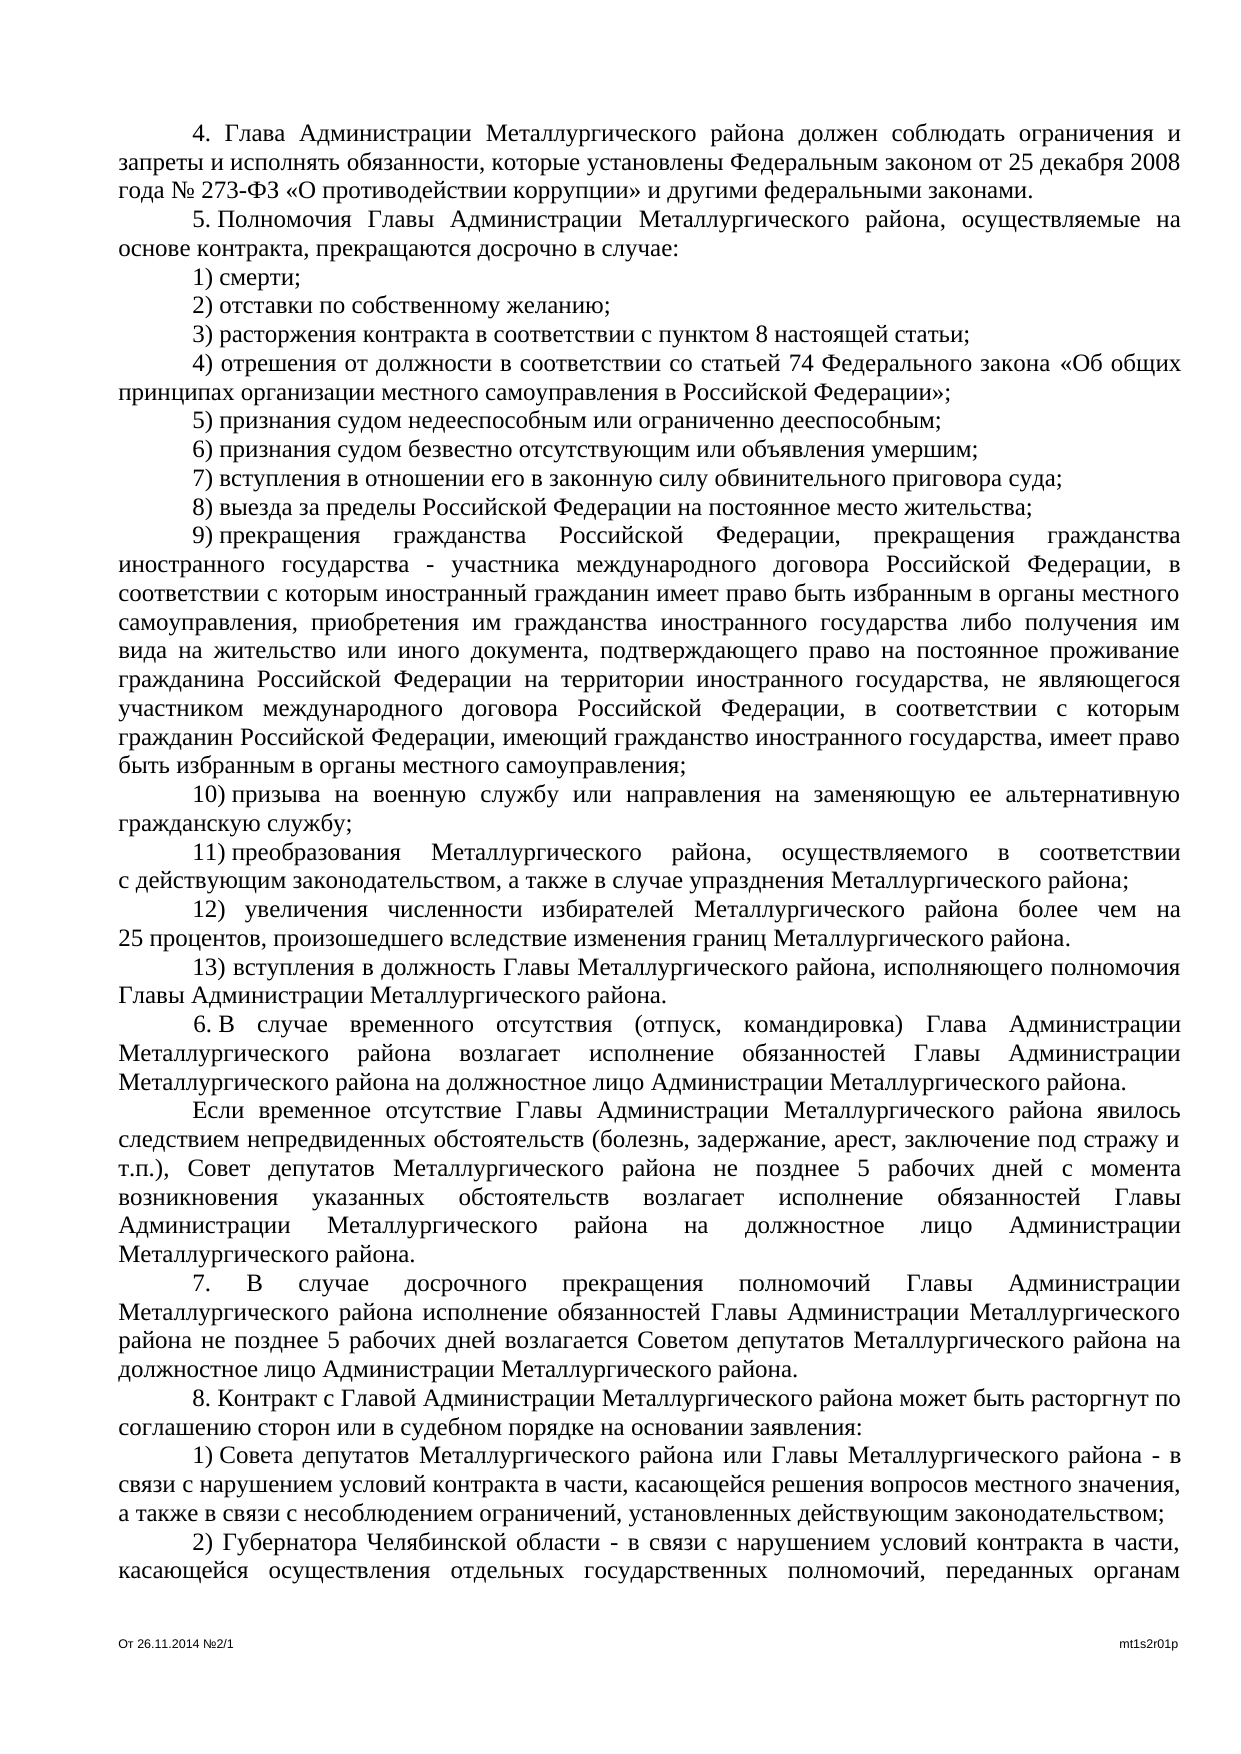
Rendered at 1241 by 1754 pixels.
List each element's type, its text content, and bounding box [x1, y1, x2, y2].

text 1) смерти; [118, 262, 1181, 291]
text 5) признания судом недееспособным или ограниченно дееспособным; [118, 406, 1181, 434]
text 4. Глава Администрации Металлургического района должен соблюдать ограничения и запреты и исполнять обязанности, которые установлены Федеральным законом от 25 декабря 2008 года № 273-ФЗ «О противодействии коррупции» и другими федеральными законами. [118, 118, 1181, 204]
text 4) отрешения от должности в соответствии со статьей 74 Федерального закона «Об общих принципах организации местного самоуправления в Российской Федерации»; [118, 348, 1181, 406]
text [118, 1527, 1181, 1584]
text 3) расторжения контракта в соответствии с пунктом 8 настоящей статьи; [118, 319, 1181, 348]
text 7) вступления в отношении его в законную силу обвинительного приговора суда; [118, 463, 1181, 492]
text 10) призыва на военную службу или направления на заменяющую ее альтернативную гражданскую службу; [118, 779, 1181, 837]
text 12) увеличения численности избирателей Металлургического района более чем на 25 процентов, произошедшего вследствие изменения границ Металлургического района. [118, 894, 1181, 952]
text 6. В случае временного отсутствия (отпуск, командировка) Глава Администрации Металлургического района возлагает исполнение обязанностей Главы Администрации Металлургического района на должностное лицо Администрации Металлургического района. [118, 1009, 1181, 1096]
text 8. Контракт с Главой Администрации Металлургического района может быть расторгнут по соглашению сторон или в судебном порядке на основании заявления: [118, 1383, 1181, 1441]
text 9) прекращения гражданства Российской Федерации, прекращения гражданства иностранного государства - участника международного договора Российской Федерации, в соответствии с которым иностранный гражданин имеет право быть избранным в органы местного самоуправления, приобретения им гражданства иностранного государства либо получения им вида на жительство или иного документа, подтверждающего право на постоянное проживание гражданина Российской Федерации на территории иностранного государства, не являющегося участником международного договора Российской Федерации, в соответствии с которым гражданин Российской Федерации, имеющий гражданство иностранного государства, имеет право быть избранным в органы местного самоуправления; [118, 521, 1181, 779]
text 8) выезда за пределы Российской Федерации на постоянное место жительства; [118, 492, 1181, 521]
text 7. В случае досрочного прекращения полномочий Главы Администрации Металлургического района исполнение обязанностей Главы Администрации Металлургического района не позднее 5 рабочих дней возлагается Советом депутатов Металлургического района на должностное лицо Администрации Металлургического района. [118, 1268, 1181, 1383]
text 1) Совета депутатов Металлургического района или Главы Металлургического района - в связи с нарушением условий контракта в части, касающейся решения вопросов местного значения, а также в связи с несоблюдением ограничений, установленных действующим законодательством; [118, 1441, 1181, 1527]
text 6) признания судом безвестно отсутствующим или объявления умершим; [118, 434, 1181, 463]
text 2) отставки по собственному желанию; [118, 291, 1181, 319]
text 11) преобразования Металлургического района, осуществляемого в соответствии с действующим законодательством, а также в случае упразднения Металлургического района; [118, 837, 1181, 894]
text 5. Полномочия Главы Администрации Металлургического района, осуществляемые на основе контракта, прекращаются досрочно в случае: [118, 204, 1181, 262]
text Если временное отсутствие Главы Администрации Металлургического района явилось следствием непредвиденных обстоятельств (болезнь, задержание, арест, заключение под стражу и т.п.), Совет депутатов Металлургического района не позднее 5 рабочих дней с момента возникновения указанных обстоятельств возлагает исполнение обязанностей Главы Администрации Металлургического района на должностное лицо Администрации Металлургического района. [118, 1096, 1181, 1268]
text 13) вступления в должность Главы Металлургического района, исполняющего полномочия Главы Администрации Металлургического района. [118, 952, 1181, 1009]
